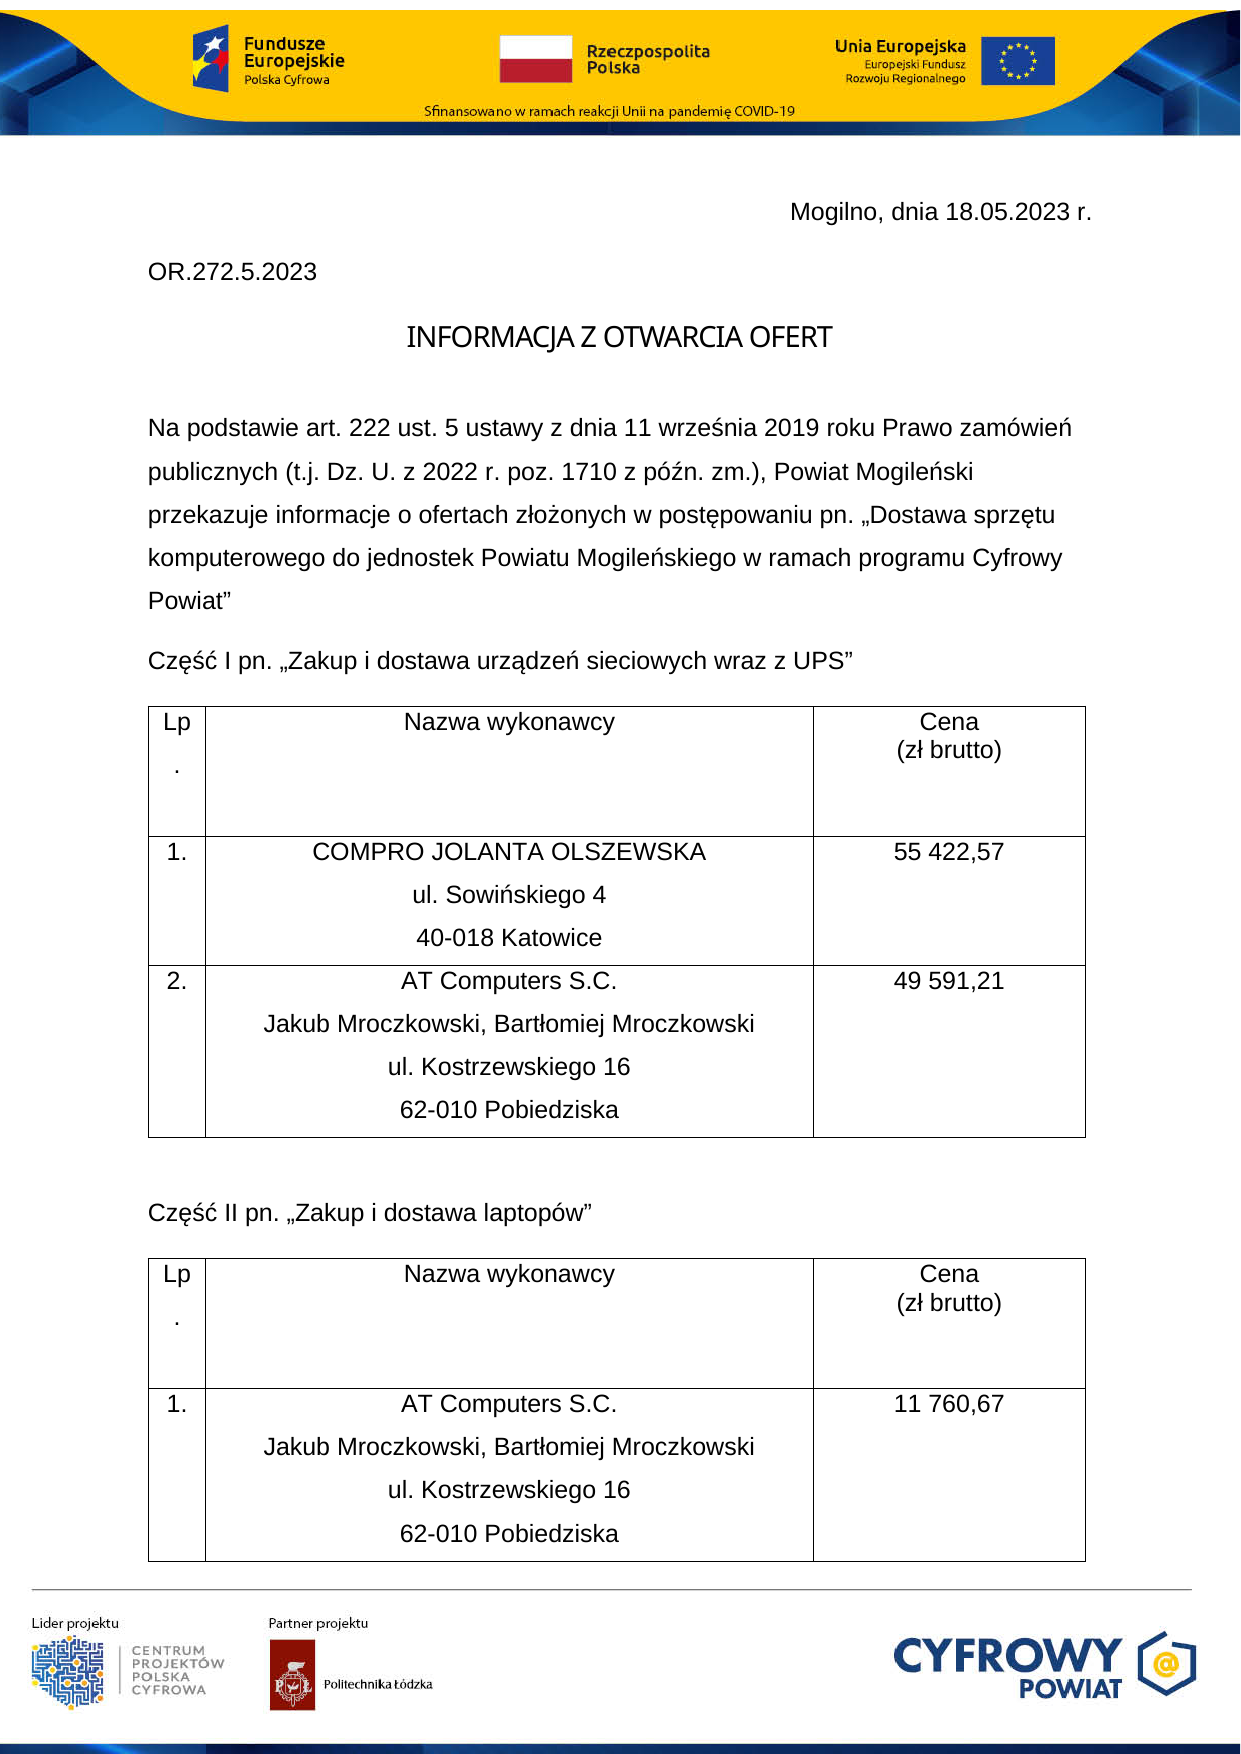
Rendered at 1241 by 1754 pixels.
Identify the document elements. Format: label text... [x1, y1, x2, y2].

table_cell 2. [149, 966, 205, 1137]
table_header Cena (zł brutto) [814, 707, 1085, 836]
table_cell 1. [149, 837, 205, 965]
text Część II pn. „Zakup i dostawa laptopów” [148, 1198, 1093, 1227]
text Na podstawie art. 222 ust. 5 ustawy z dnia 11 września 2019 roku Prawo zamówień publicznych (t.j. Dz. U. z 2022 r. poz. 1710 z późn. zm.), Powiat Mogileński przekazuje informacje o ofertach złożonych w postępowaniu pn. „Dostawa sprzętu komputerowego do jednostek Powiatu Mogileńskiego w ramach programu Cyfrowy Powiat” [148, 413, 1093, 615]
table_cell 1. [149, 1389, 205, 1561]
table_cell AT Computers S.C. Jakub Mroczkowski, Bartłomiej Mroczkowski ul. Kostrzewskiego 16 62-010 Pobiedziska [206, 966, 813, 1137]
table_cell COMPRO JOLANTA OLSZEWSKA ul. Sowińskiego 4 40-018 Katowice [206, 837, 813, 965]
table_cell 11 760,67 [814, 1389, 1085, 1561]
table_cell 55 422,57 [814, 837, 1085, 965]
text Część I pn. „Zakup i dostawa urządzeń sieciowych wraz z UPS” [148, 646, 1093, 674]
text OR.272.5.2023 [148, 257, 1093, 285]
picture [0, 10, 1241, 1754]
table_header Cena (zł brutto) [814, 1259, 1085, 1388]
table_header Lp. [149, 707, 205, 836]
table_header Lp. [149, 1259, 205, 1388]
table_cell 49 591,21 [814, 966, 1085, 1137]
text Mogilno, dnia 18.05.2023 r. [148, 197, 1093, 226]
title INFORMACJA Z OTWARCIA OFERT [148, 316, 1093, 356]
table_header Nazwa wykonawcy [206, 1259, 813, 1388]
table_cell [206, 1389, 813, 1561]
table_header Nazwa wykonawcy [206, 707, 813, 836]
